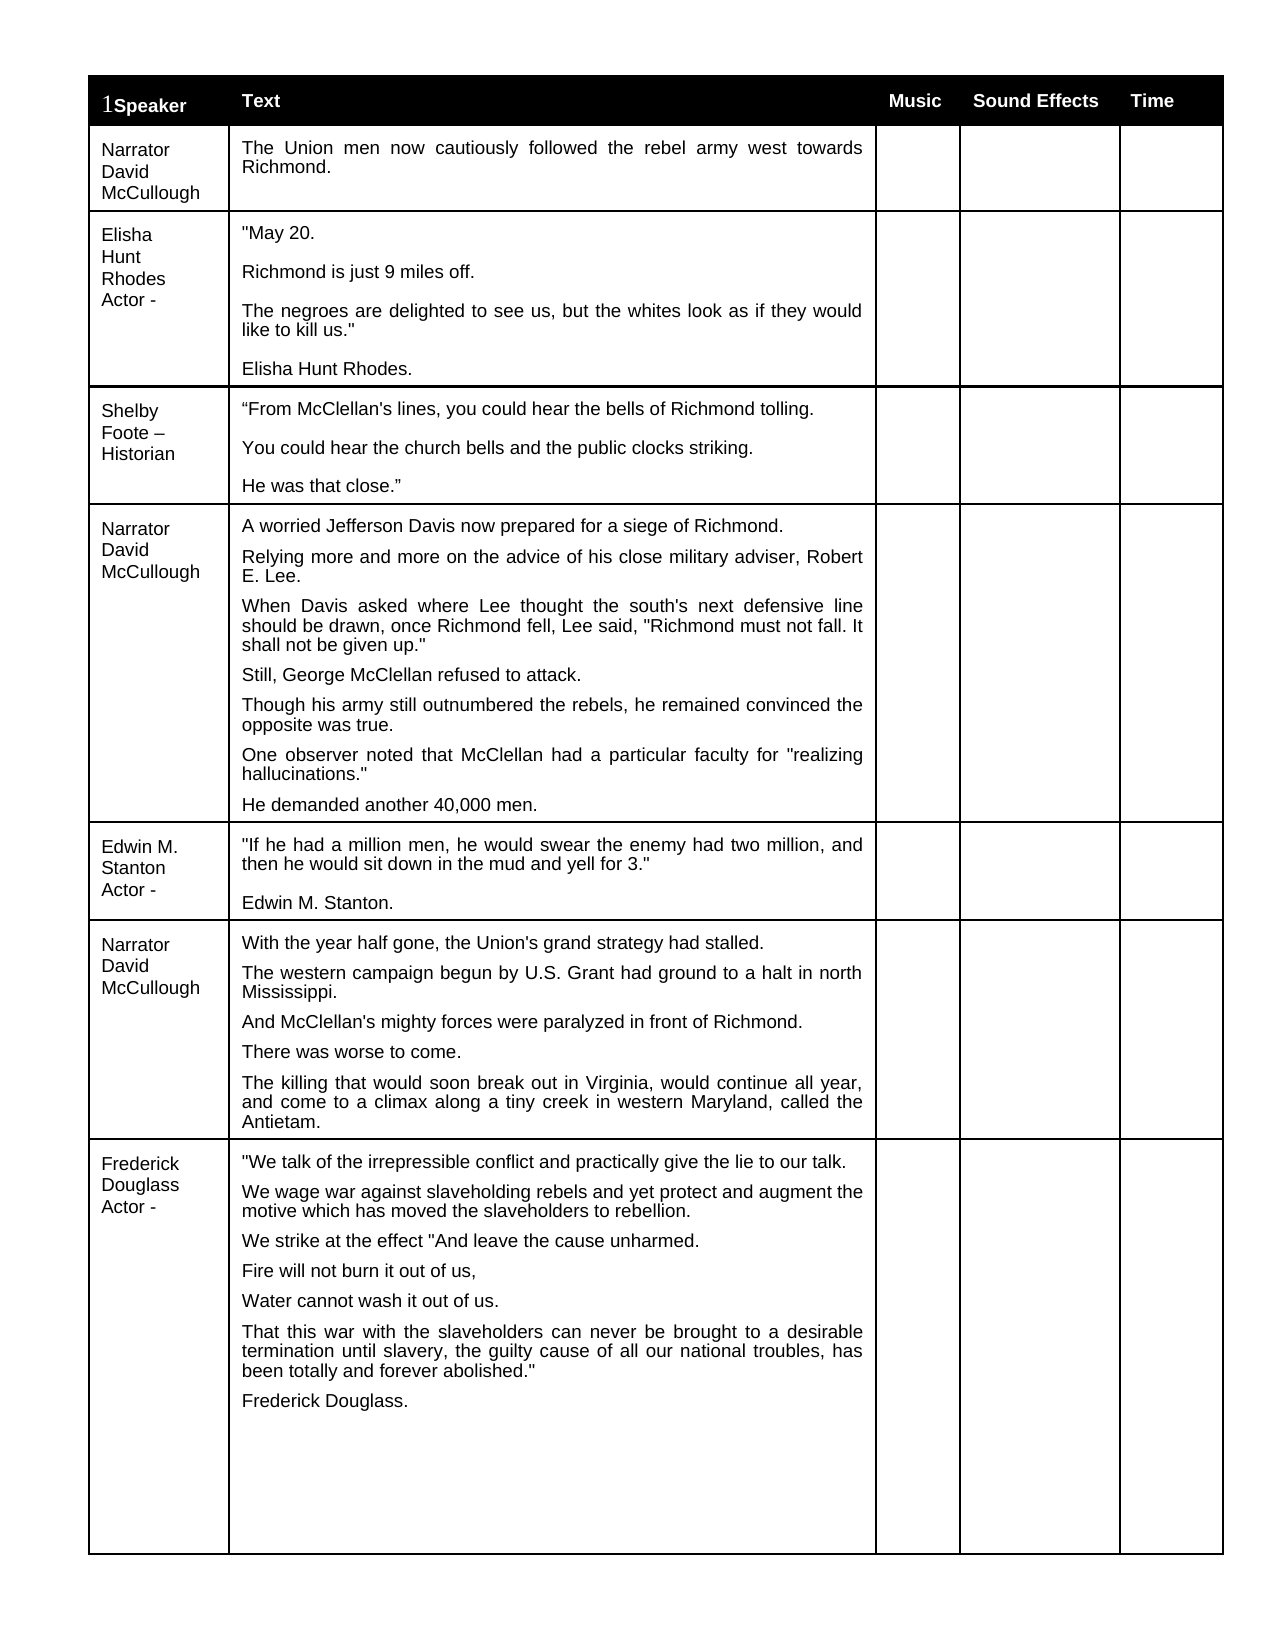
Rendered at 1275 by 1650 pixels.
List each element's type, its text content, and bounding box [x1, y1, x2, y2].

table_cell Frederick Douglass Actor - [90, 1140, 228, 1553]
table_cell "If he had a million men, he would swear the enemy had two million, and then he would sit down in the mud and yell for 3." Edwin M. Stanton. [230, 823, 875, 919]
table_cell [1121, 921, 1222, 1138]
table_header Sound Effects [961, 77, 1119, 124]
table_header Speaker [90, 77, 228, 124]
table_cell [1121, 823, 1222, 919]
table_header Text [230, 77, 875, 124]
table_cell [1121, 1140, 1222, 1553]
table_cell [961, 1140, 1119, 1553]
table_cell [1121, 388, 1222, 503]
table_header Music [877, 77, 959, 124]
table_cell [877, 823, 959, 919]
table_cell Shelby Foote – Historian [90, 388, 228, 503]
table_cell [961, 388, 1119, 503]
table_cell [877, 505, 959, 821]
table_cell Narrator David McCullough [90, 505, 228, 821]
table_cell [961, 823, 1119, 919]
table_cell [877, 126, 959, 210]
table_cell [877, 921, 959, 1138]
table_cell A worried Jefferson Davis now prepared for a siege of Richmond. Relying more and more on the advice of his close military adviser, Robert E. Lee. When Davis asked where Lee thought the south's next defensive line should be drawn, once Richmond fell, Lee said, "Richmond must not fall. It shall not be given up." Still, George McClellan refused to attack. Though his army still outnumbered the rebels, he remained convinced the opposite was true. One observer noted that McClellan had a particular faculty for "realizing hallucinations." He demanded another 40,000 men. [230, 505, 875, 821]
table_cell With the year half gone, the Union's grand strategy had stalled. The western campaign begun by U.S. Grant had ground to a halt in north Mississippi. And McClellan's mighty forces were paralyzed in front of Richmond. There was worse to come. The killing that would soon break out in Virginia, would continue all year, and come to a climax along a tiny creek in western Maryland, called the Antietam. [230, 921, 875, 1138]
table_cell "We talk of the irrepressible conflict and practically give the lie to our talk. We wage war against slaveholding rebels and yet protect and augment the motive which has moved the slaveholders to rebellion. We strike at the effect "And leave the cause unharmed. Fire will not burn it out of us, Water cannot wash it out of us. That this war with the slaveholders can never be brought to a desirable termination until slavery, the guilty cause of all our national troubles, has been totally and forever abolished." Frederick Douglass. [230, 1140, 875, 1553]
table_cell [1121, 505, 1222, 821]
table_cell “From McClellan's lines, you could hear the bells of Richmond tolling. You could hear the church bells and the public clocks striking. He was that close.” [230, 388, 875, 503]
table_cell [961, 921, 1119, 1138]
table_cell Narrator David McCullough [90, 921, 228, 1138]
table_cell [961, 126, 1119, 210]
table_cell [877, 212, 959, 385]
table_cell [877, 388, 959, 503]
table_cell The Union men now cautiously followed the rebel army west towards Richmond. [230, 126, 875, 210]
table_cell [1121, 126, 1222, 210]
table_cell [961, 505, 1119, 821]
table_cell "May 20. Richmond is just 9 miles off. The negroes are delighted to see us, but the whites look as if they would like to kill us." Elisha Hunt Rhodes. [230, 212, 875, 385]
table_cell Edwin M. Stanton Actor - [90, 823, 228, 919]
table_cell [961, 212, 1119, 385]
table_header Time [1121, 77, 1222, 124]
table_cell [1121, 212, 1222, 385]
table_cell Elisha Hunt Rhodes Actor - [90, 212, 228, 385]
table_cell [877, 1140, 959, 1553]
table_cell Narrator David McCullough [90, 126, 228, 210]
